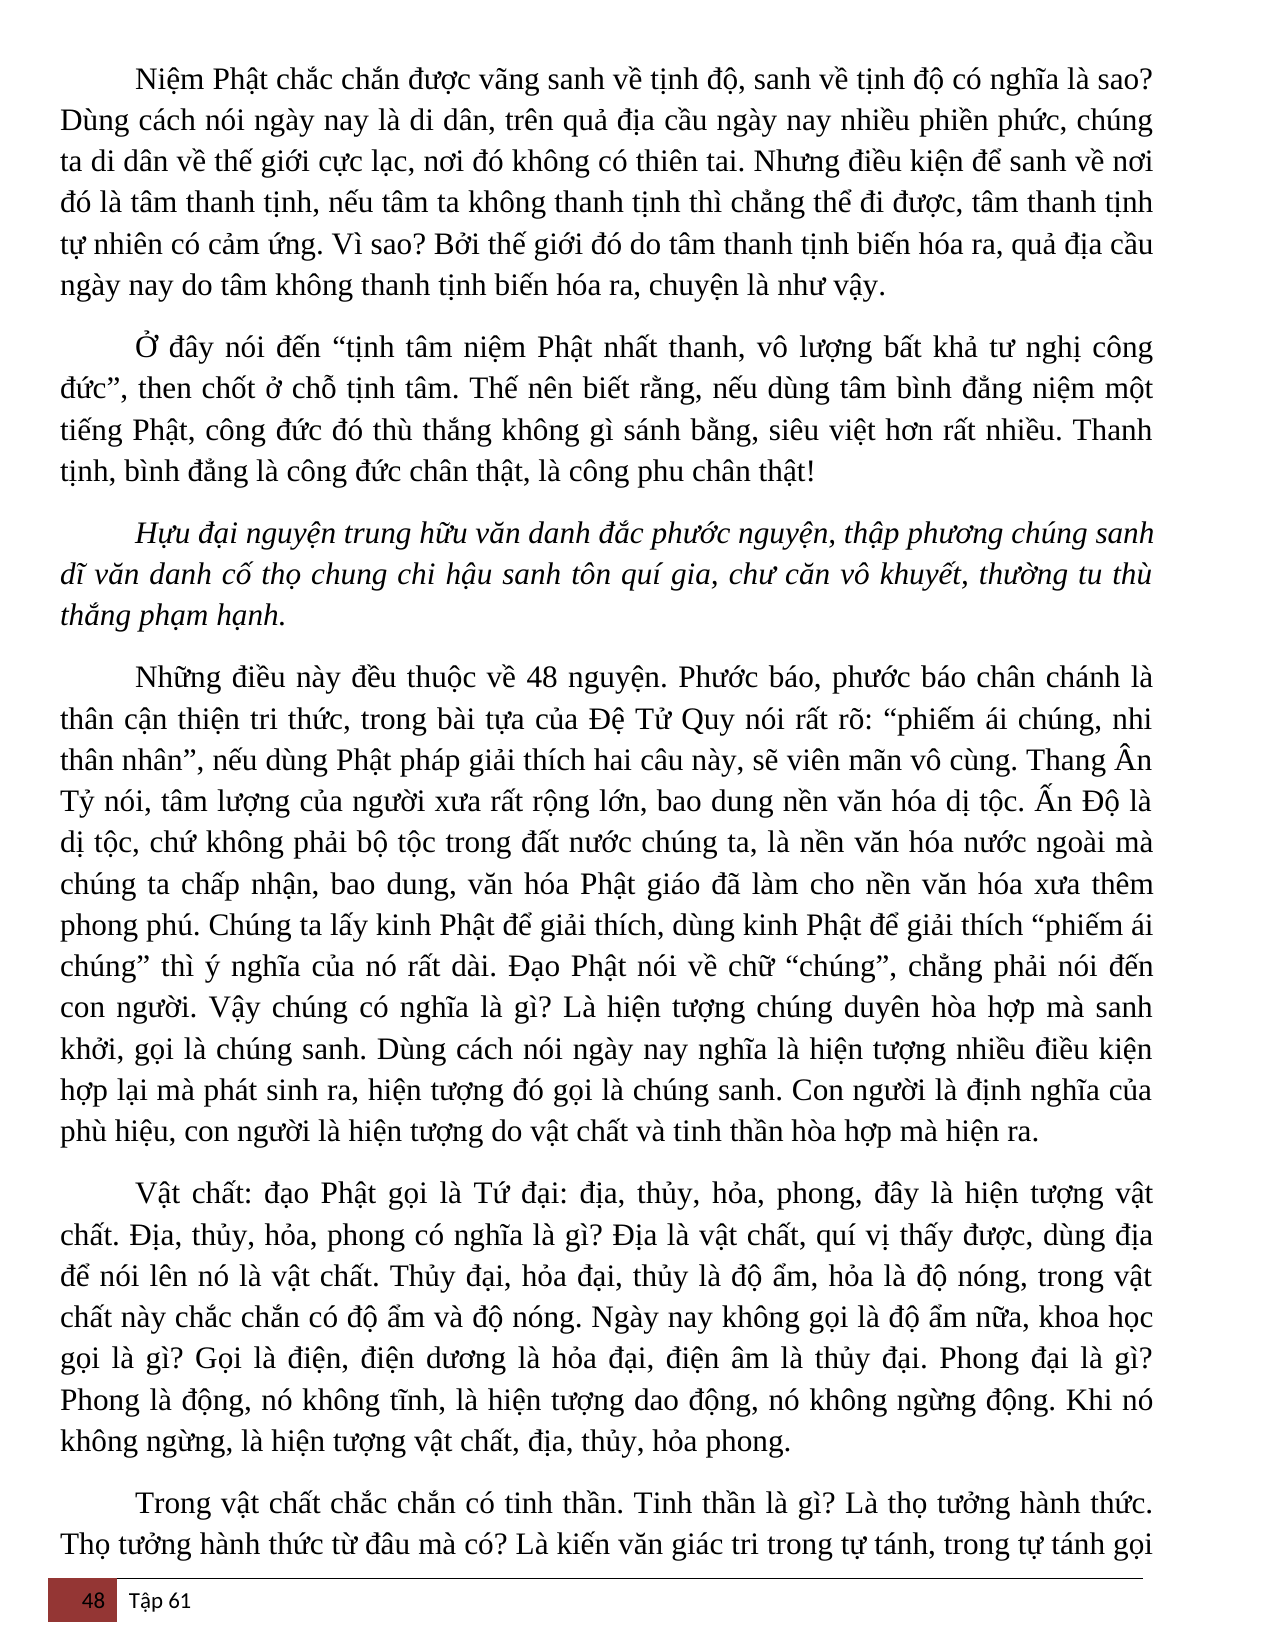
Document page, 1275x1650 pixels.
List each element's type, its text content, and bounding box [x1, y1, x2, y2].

text Ở đây nói đến “tịnh tâm niệm Phật nhất thanh, vô lượng bất khả tư nghị công đức”, then chốt ở chỗ tịnh tâm. Thế nên biết rằng, nếu dùng tâm bình đẳng niệm một tiếng Phật, công đức đó thù thắng không gì sánh bằng, siêu việt hơn rất nhiều. Thanh tịnh, bình đẳng là công đức chân thật, là công phu chân thật! [60, 328, 1155, 488]
text Vật chất: đạo Phật gọi là Tứ đại: địa, thủy, hỏa, phong, đây là hiện tượng vật chất. Địa, thủy, hỏa, phong có nghĩa là gì? Địa là vật chất, quí vị thấy được, dùng địa để nói lên nó là vật chất. Thủy đại, hỏa đại, thủy là độ ẩm, hỏa là độ nóng, trong vật chất này chắc chắn có độ ẩm và độ nóng. Ngày nay không gọi là độ ẩm nữa, khoa học gọi là gì? Gọi là điện, điện dương là hỏa đại, điện âm là thủy đại. Phong đại là gì? Phong là động, nó không tĩnh, là hiện tượng dao động, nó không ngừng động. Khi nó không ngừng, là hiện tượng vật chất, địa, thủy, hỏa phong. [60, 1174, 1155, 1458]
text Niệm Phật chắc chắn được vãng sanh về tịnh độ, sanh về tịnh độ có nghĩa là sao? Dùng cách nói ngày nay là di dân, trên quả địa cầu ngày nay nhiều phiền phức, chúng ta di dân về thế giới cực lạc, nơi đó không có thiên tai. Nhưng điều kiện để sanh về nơi đó là tâm thanh tịnh, nếu tâm ta không thanh tịnh thì chẳng thể đi được, tâm thanh tịnh tự nhiên có cảm ứng. Vì sao? Bởi thế giới đó do tâm thanh tịnh biến hóa ra, quả địa cầu ngày nay do tâm không thanh tịnh biến hóa ra, chuyện là như vậy. [60, 60, 1155, 302]
text Những điều này đều thuộc về 48 nguyện. Phước báo, phước báo chân chánh là thân cận thiện tri thức, trong bài tựa của Đệ Tử Quy nói rất rõ: “phiếm ái chúng, nhi thân nhân”, nếu dùng Phật pháp giải thích hai câu này, sẽ viên mãn vô cùng. Thang Ân Tỷ nói, tâm lượng của người xưa rất rộng lớn, bao dung nền văn hóa dị tộc. Ấn Độ là dị tộc, chứ không phải bộ tộc trong đất nước chúng ta, là nền văn hóa nước ngoài mà chúng ta chấp nhận, bao dung, văn hóa Phật giáo đã làm cho nền văn hóa xưa thêm phong phú. Chúng ta lấy kinh Phật để giải thích, dùng kinh Phật để giải thích “phiếm ái chúng” thì ý nghĩa của nó rất dài. Đạo Phật nói về chữ “chúng”, chẳng phải nói đến con người. Vậy chúng có nghĩa là gì? Là hiện tượng chúng duyên hòa hợp mà sanh khởi, gọi là chúng sanh. Dùng cách nói ngày nay nghĩa là hiện tượng nhiều điều kiện hợp lại mà phát sinh ra, hiện tượng đó gọi là chúng sanh. Con người là định nghĩa của phù hiệu, con người là hiện tượng do vật chất và tinh thần hòa hợp mà hiện ra. [60, 659, 1155, 1148]
text Hựu đại nguyện trung hữu văn danh đắc phước nguyện, thập phương chúng sanh dĩ văn danh cố thọ chung chi hậu sanh tôn quí gia, chư căn vô khuyết, thường tu thù thắng phạm hạnh. [60, 514, 1155, 633]
